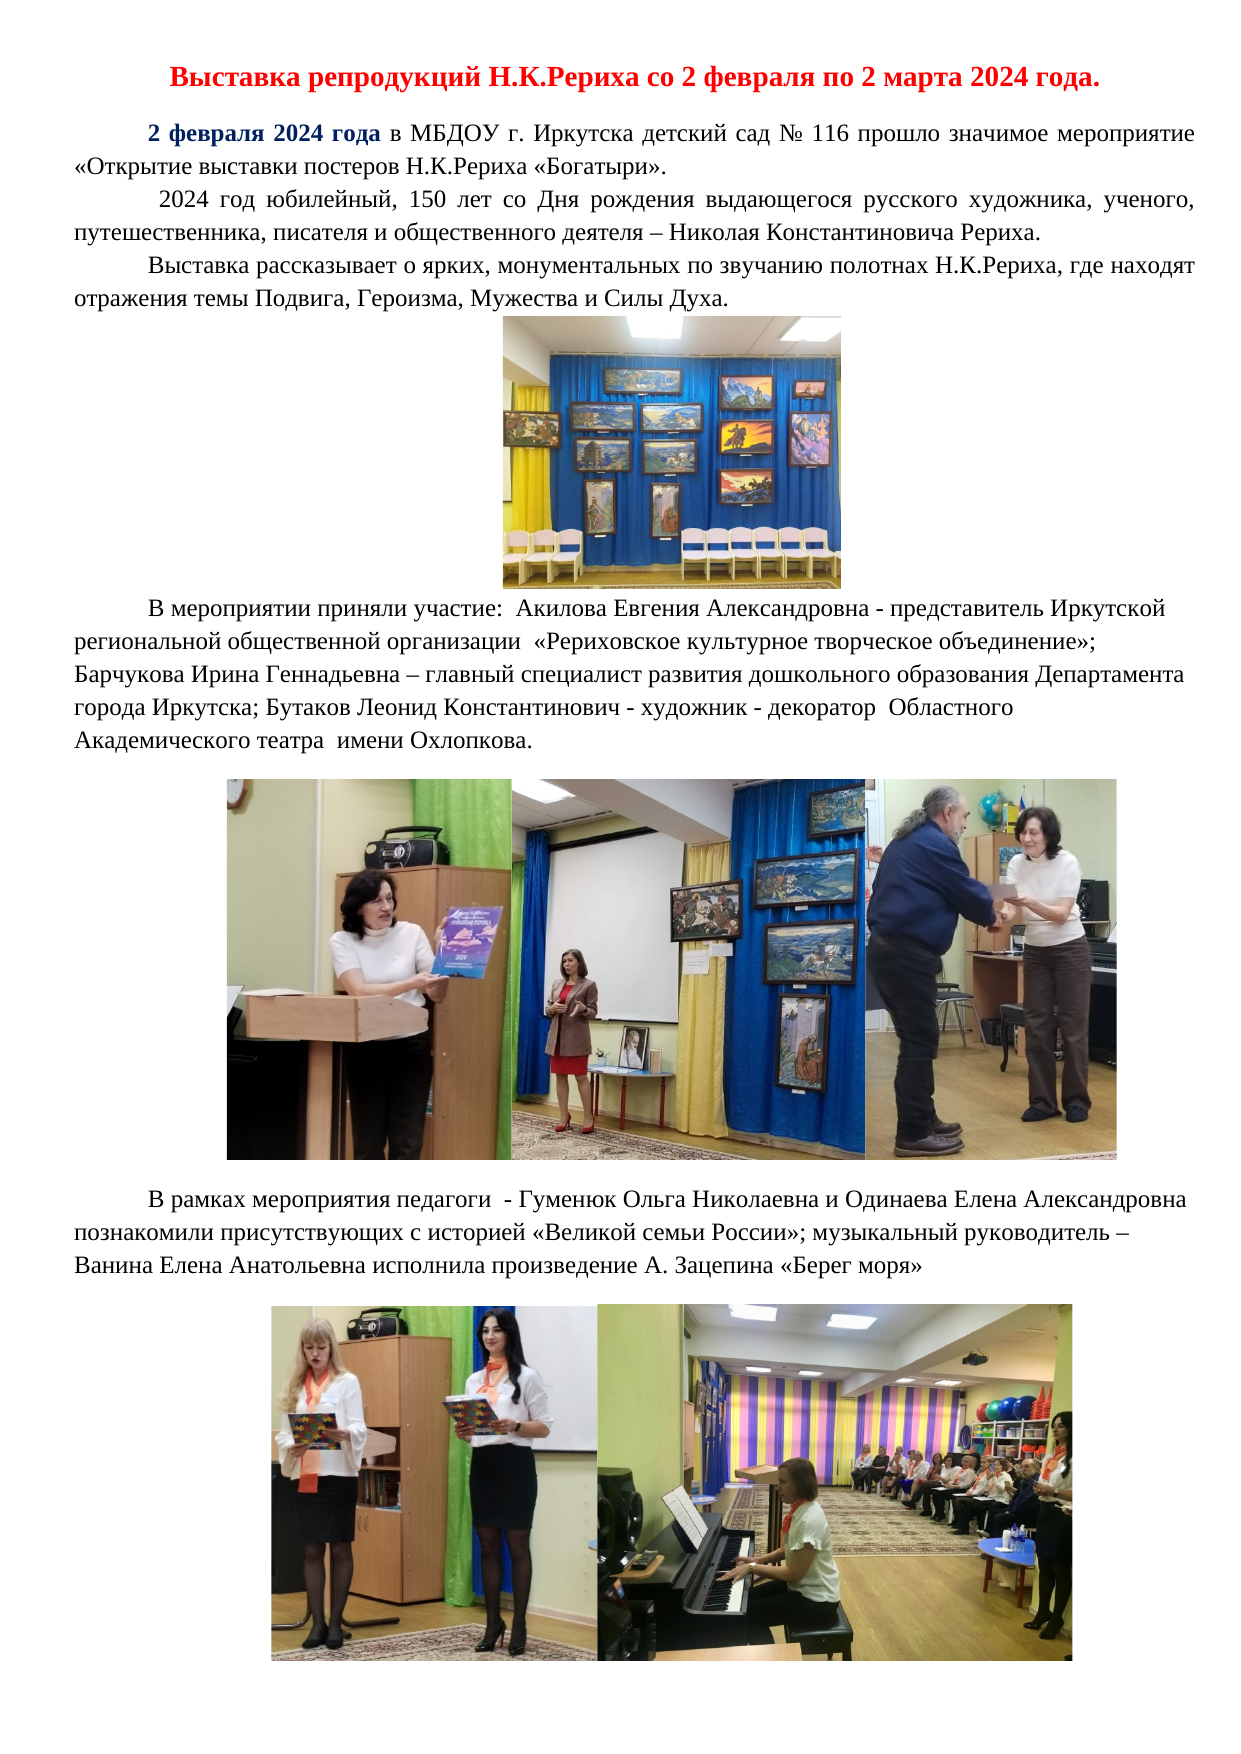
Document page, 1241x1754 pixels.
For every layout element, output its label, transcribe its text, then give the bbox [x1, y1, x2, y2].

text Выставка репродукций Н.К.Рериха со 2 февраля по 2 марта 2024 года. [74, 59, 1196, 93]
text 2024 год юбилейный, 150 лет со Дня рождения выдающегося русского художника, ученого, путешественника, писателя и общественного деятеля – Николая Константиновича Рериха. [74, 184, 1196, 246]
text В рамках мероприятия педагоги - Гуменюк Ольга Николаевна и Одинаева Елена Александровна познакомили присутствующих с историей «Великой семьи России»; музыкальный руководитель – Ванина Елена Анатольевна исполнила произведение А. Зацепина «Берег моря» [74, 1184, 1196, 1279]
text 2 февраля 2024 года в МБДОУ г. Иркутска детский сад № 116 прошло значимое мероприятие «Открытие выставки постеров Н.К.Рериха «Богатыри». [74, 118, 1196, 180]
text Выставка рассказывает о ярких, монументальных по звучанию полотнах Н.К.Рериха, где находят отражения темы Подвига, Героизма, Мужества и Силы Духа. [74, 251, 1196, 312]
picture [226, 779, 1117, 1160]
text В мероприятии приняли участие: Акилова Евгения Александровна - представитель Иркутской региональной общественной организации «Рериховское культурное творческое объединение»; Барчукова Ирина Геннадьевна – главный специалист развития дошкольного образования Департамента города Иркутска; Бутаков Леонид Константинович - художник - декоратор Областного Академического театра имени Охлопкова. [74, 593, 1196, 754]
picture [271, 1304, 1073, 1661]
picture [502, 316, 841, 589]
